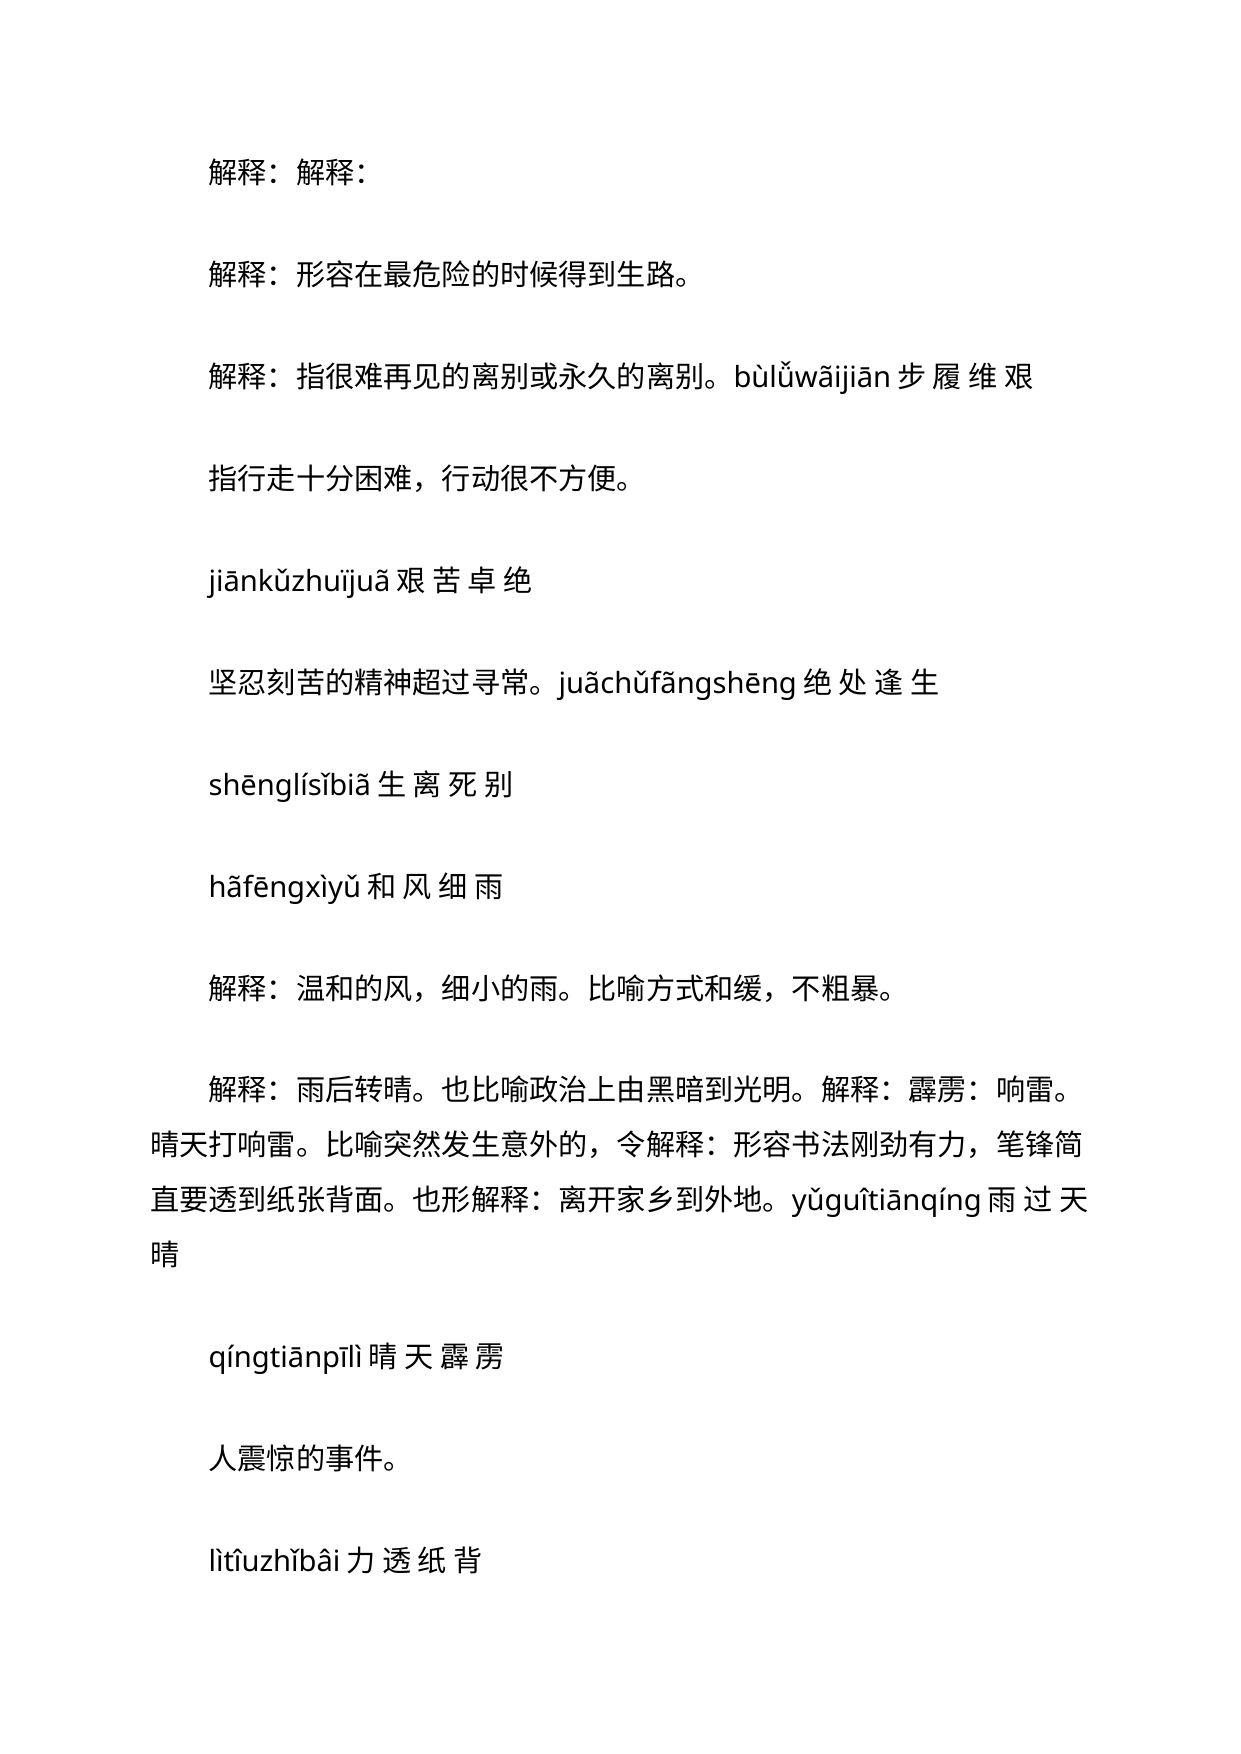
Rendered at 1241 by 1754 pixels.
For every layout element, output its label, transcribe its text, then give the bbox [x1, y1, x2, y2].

text shēnglísǐbiã生 离 死 别 [150, 761, 1090, 804]
text 解释：形容在最危险的时候得到生路。 [150, 252, 1090, 294]
text qíngtiānpīlì晴 天 霹 雳 [150, 1333, 1090, 1376]
text 人震惊的事件。 [150, 1436, 1090, 1478]
text 指行走十分困难，行动很不方便。 [150, 456, 1090, 498]
text 解释：指很难再见的离别或永久的离别。bùlǚwãijiān步 履 维 艰 [150, 353, 1090, 396]
text 解释：解释： [150, 150, 1090, 192]
text jiānkǔzhuïjuã艰 苦 卓 绝 [150, 557, 1090, 600]
text 解释：温和的风，细小的雨。比喻方式和缓，不粗暴。 [150, 965, 1090, 1007]
text 解释：雨后转晴。也比喻政治上由黑暗到光明。解释：霹雳：响雷。晴天打响雷。比喻突然发生意外的，令解释：形容书法刚劲有力，笔锋简直要透到纸张背面。也形解释：离开家乡到外地。yǔguîtiānqíng雨 过 天 晴 [150, 1067, 1090, 1274]
text 坚忍刻苦的精神超过寻常。juãchǔfãngshēng绝 处 逢 生 [150, 659, 1090, 702]
text hãfēngxìyǔ和 风 细 雨 [150, 863, 1090, 906]
text lìtîuzhǐbâi力 透 纸 背 [150, 1537, 1090, 1580]
